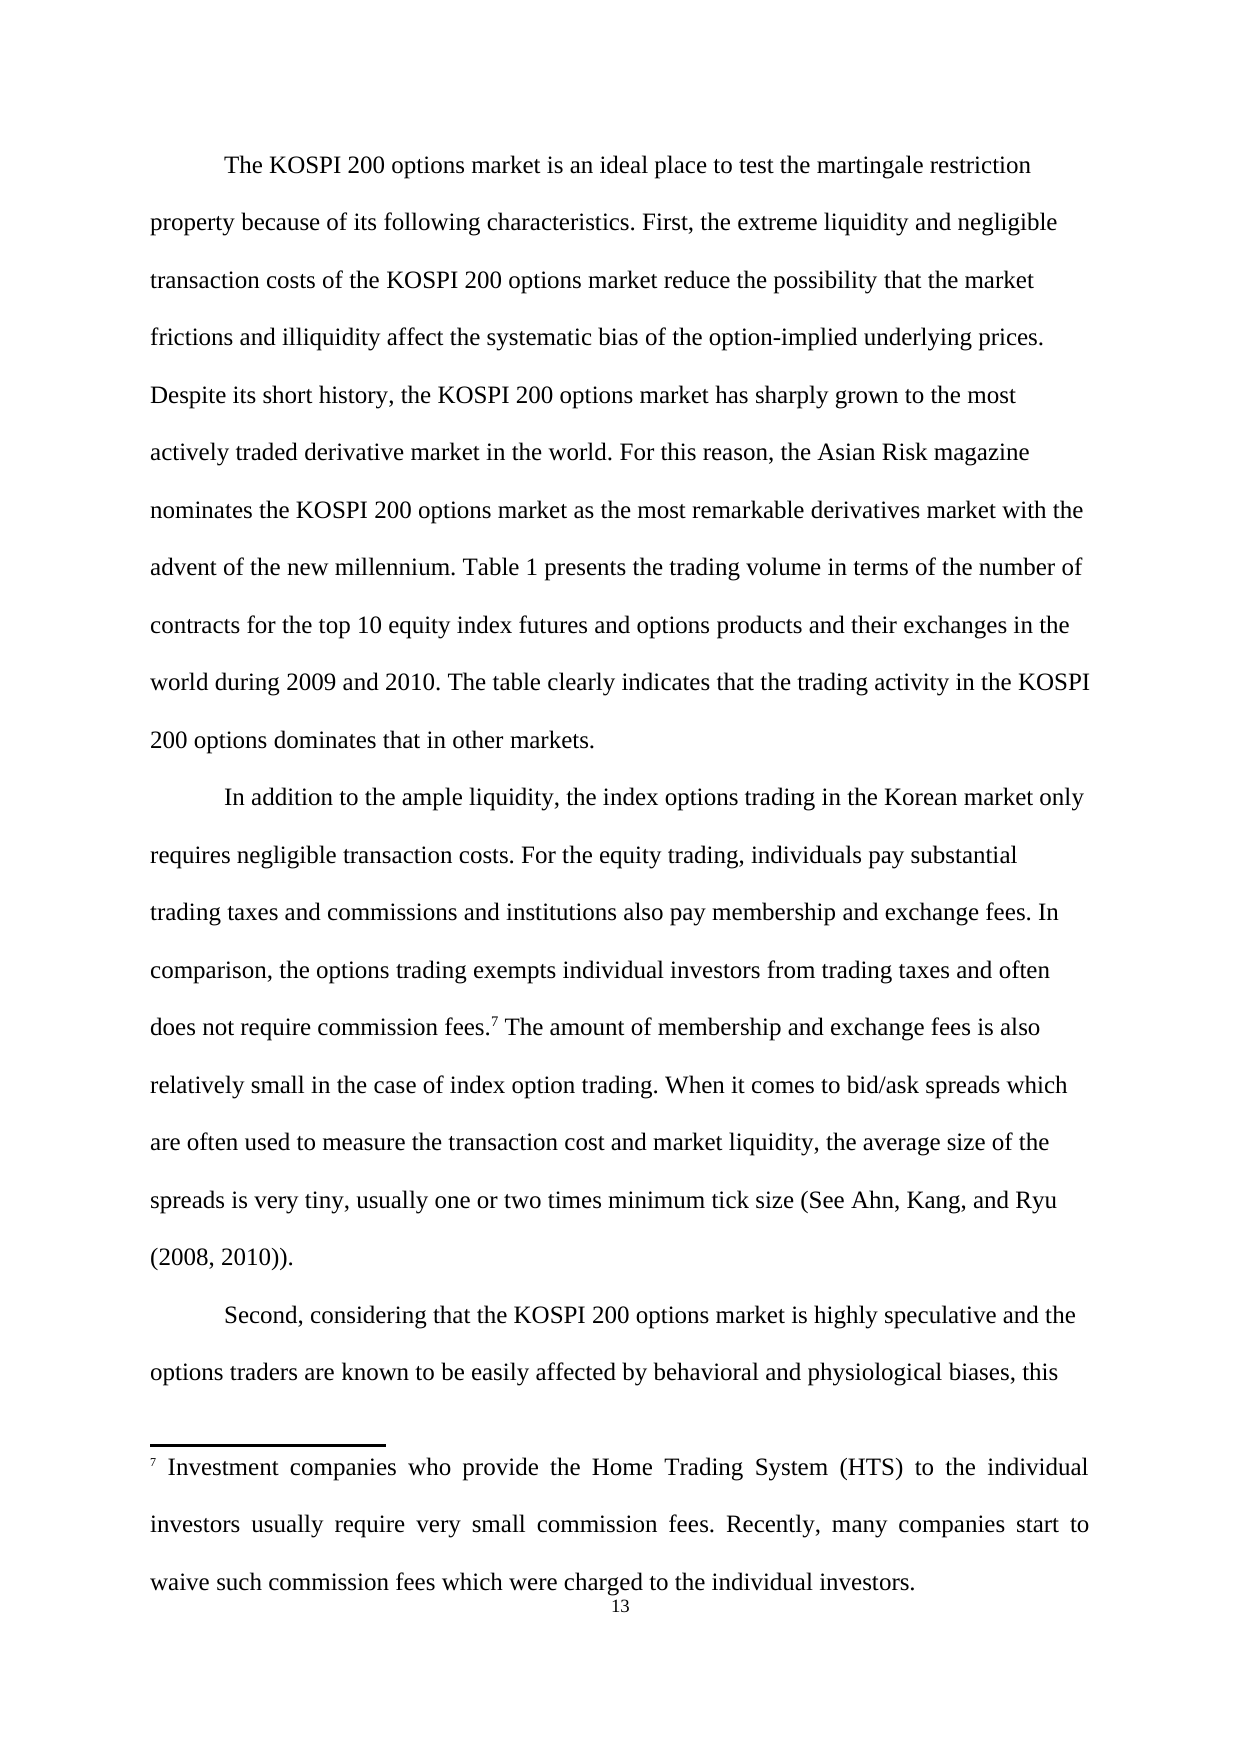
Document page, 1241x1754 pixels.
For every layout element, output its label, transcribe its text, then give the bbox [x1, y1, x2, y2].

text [150, 1300, 1090, 1386]
text The KOSPI 200 options market is an ideal place to test the martingale restriction property because of its following characteristics. First, the extreme liquidity and negligible transaction costs of the KOSPI 200 options market reduce the possibility that the market frictions and illiquidity affect the systematic bias of the option-implied underlying prices. Despite its short history, the KOSPI 200 options market has sharply grown to the most actively traded derivative market in the world. For this reason, the Asian Risk magazine nominates the KOSPI 200 options market as the most remarkable derivatives market with the advent of the new millennium. Table 1 presents the trading volume in terms of the number of contracts for the top 10 equity index futures and options products and their exchanges in the world during 2009 and 2010. The table clearly indicates that the trading activity in the KOSPI 200 options dominates that in other markets. [150, 150, 1090, 754]
text In addition to the ample liquidity, the index options trading in the Korean market only requires negligible transaction costs. For the equity trading, individuals pay substantial trading taxes and commissions and institutions also pay membership and exchange fees. In comparison, the options trading exempts individual investors from trading taxes and often does not require commission fees. The amount of membership and exchange fees is also relatively small in the case of index option trading. When it comes to bid/ask spreads which are often used to measure the transaction cost and market liquidity, the average size of the spreads is very tiny, usually one or two times minimum tick size (See Ahn, Kang, and Ryu (2008, 2010)). [150, 782, 1090, 1271]
